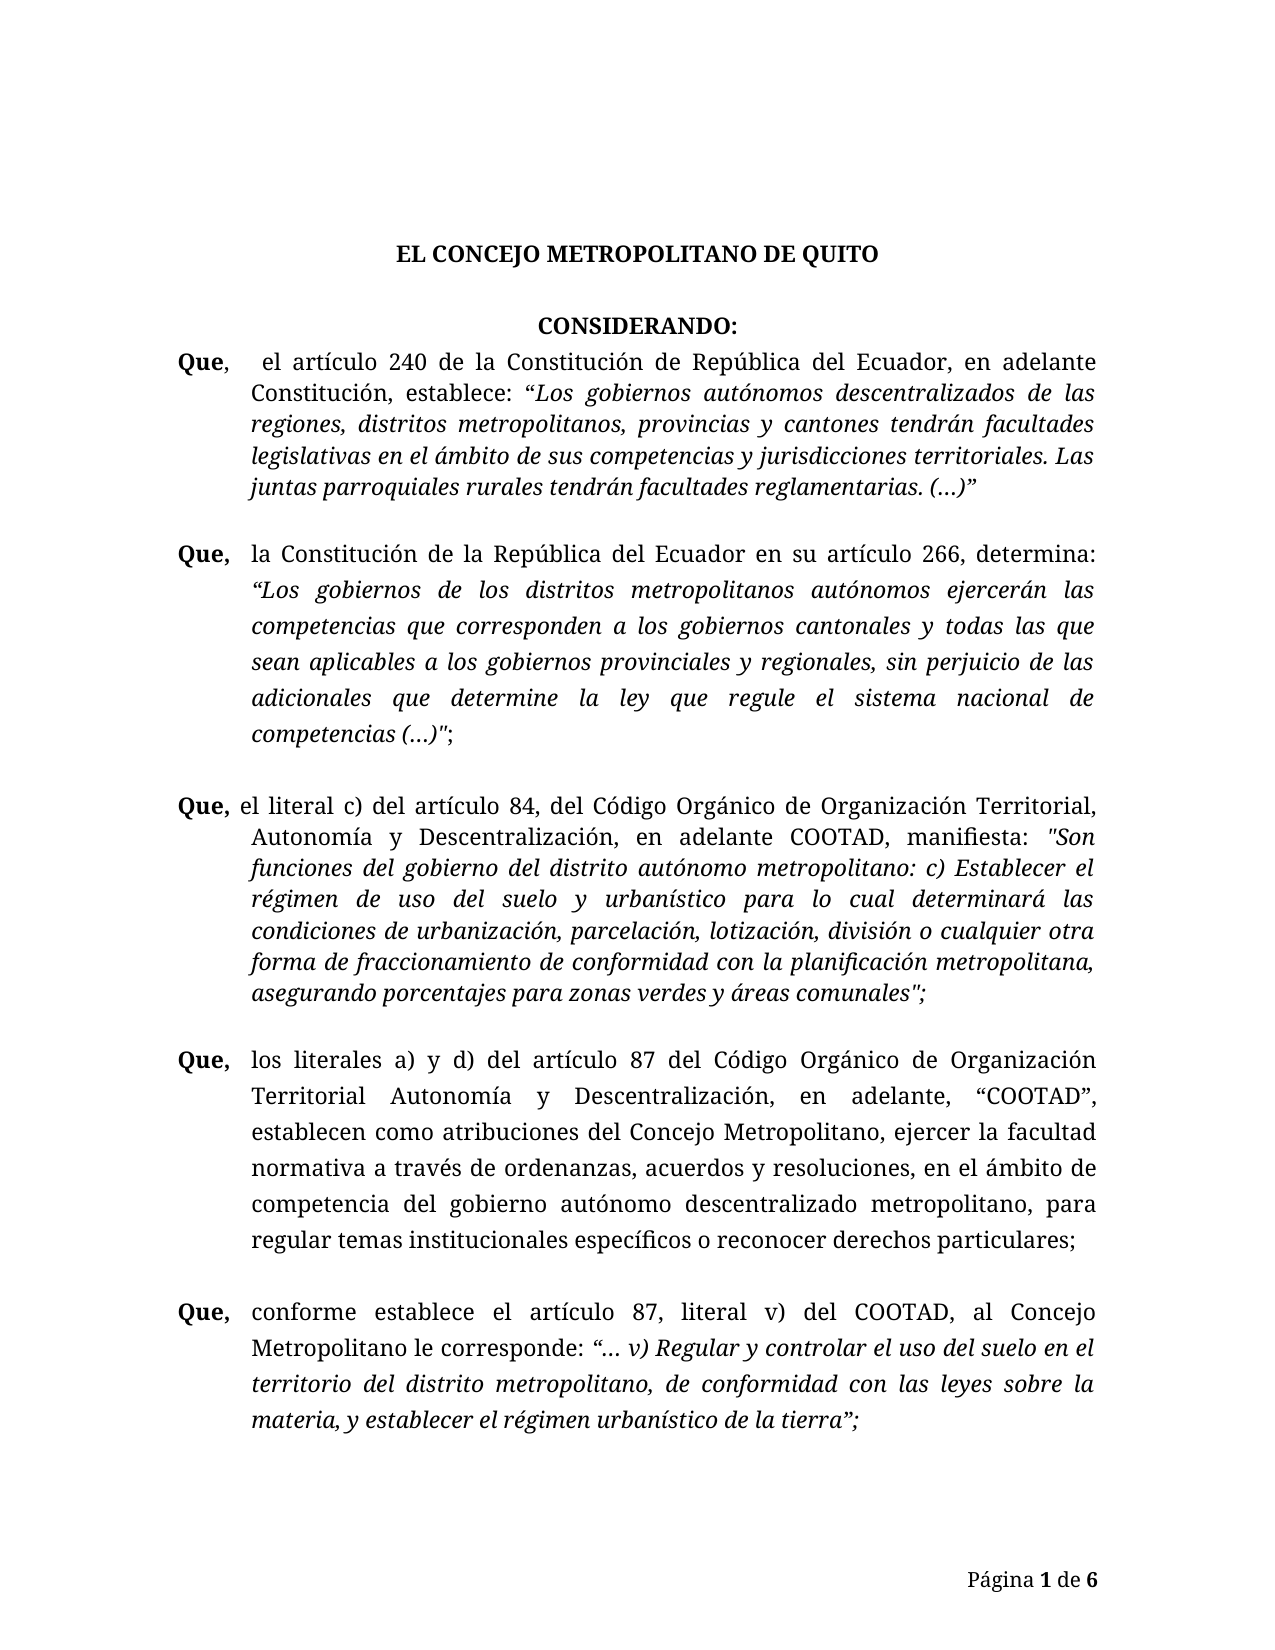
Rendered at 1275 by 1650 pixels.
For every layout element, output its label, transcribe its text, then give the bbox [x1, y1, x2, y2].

text EL CONCEJO METROPOLITANO DE QUITO [177, 238, 1098, 269]
text CONSIDERANDO: [177, 310, 1098, 341]
text Que, conforme establece el artículo 87, literal v) del COOTAD, al Concejo Metropolitano le corresponde: “… v) Regular y controlar el uso del suelo en el territorio del distrito metropolitano, de conformidad con las leyes sobre la materia, y establecer el régimen urbanístico de la tierra”; [177, 1296, 1098, 1435]
text Que, el literal c) del artículo 84, del Código Orgánico de Organización Territorial, Autonomía y Descentralización, en adelante COOTAD, manifiesta: "Son funciones del gobierno del distrito autónomo metropolitano: c) Establecer el régimen de uso del suelo y urbanístico para lo cual determinará las condiciones de urbanización, parcelación, lotización, división o cualquier otra forma de fraccionamiento de conformidad con la planificación metropolitana, asegurando porcentajes para zonas verdes y áreas comunales"; [177, 789, 1098, 1008]
text Que, la Constitución de la República del Ecuador en su artículo 266, determina: “Los gobiernos de los distritos metropolitanos autónomos ejercerán las competencias que corresponden a los gobiernos cantonales y todas las que sean aplicables a los gobiernos provinciales y regionales, sin perjuicio de las adicionales que determine la ley que regule el sistema nacional de competencias (…)"; [177, 538, 1098, 749]
text Que, los literales a) y d) del artículo 87 del Código Orgánico de Organización Territorial Autonomía y Descentralización, en adelante, “COOTAD”, establecen como atribuciones del Concejo Metropolitano, ejercer la facultad normativa a través de ordenanzas, acuerdos y resoluciones, en el ámbito de competencia del gobierno autónomo descentralizado metropolitano, para regular temas institucionales específicos o reconocer derechos particulares; [177, 1044, 1098, 1255]
text Que, el artículo 240 de la Constitución de República del Ecuador, en adelante Constitución, establece: “Los gobiernos autónomos descentralizados de las regiones, distritos metropolitanos, provincias y cantones tendrán facultades legislativas en el ámbito de sus competencias y jurisdicciones territoriales. Las juntas parroquiales rurales tendrán facultades reglamentarias. (…)” [177, 346, 1098, 502]
